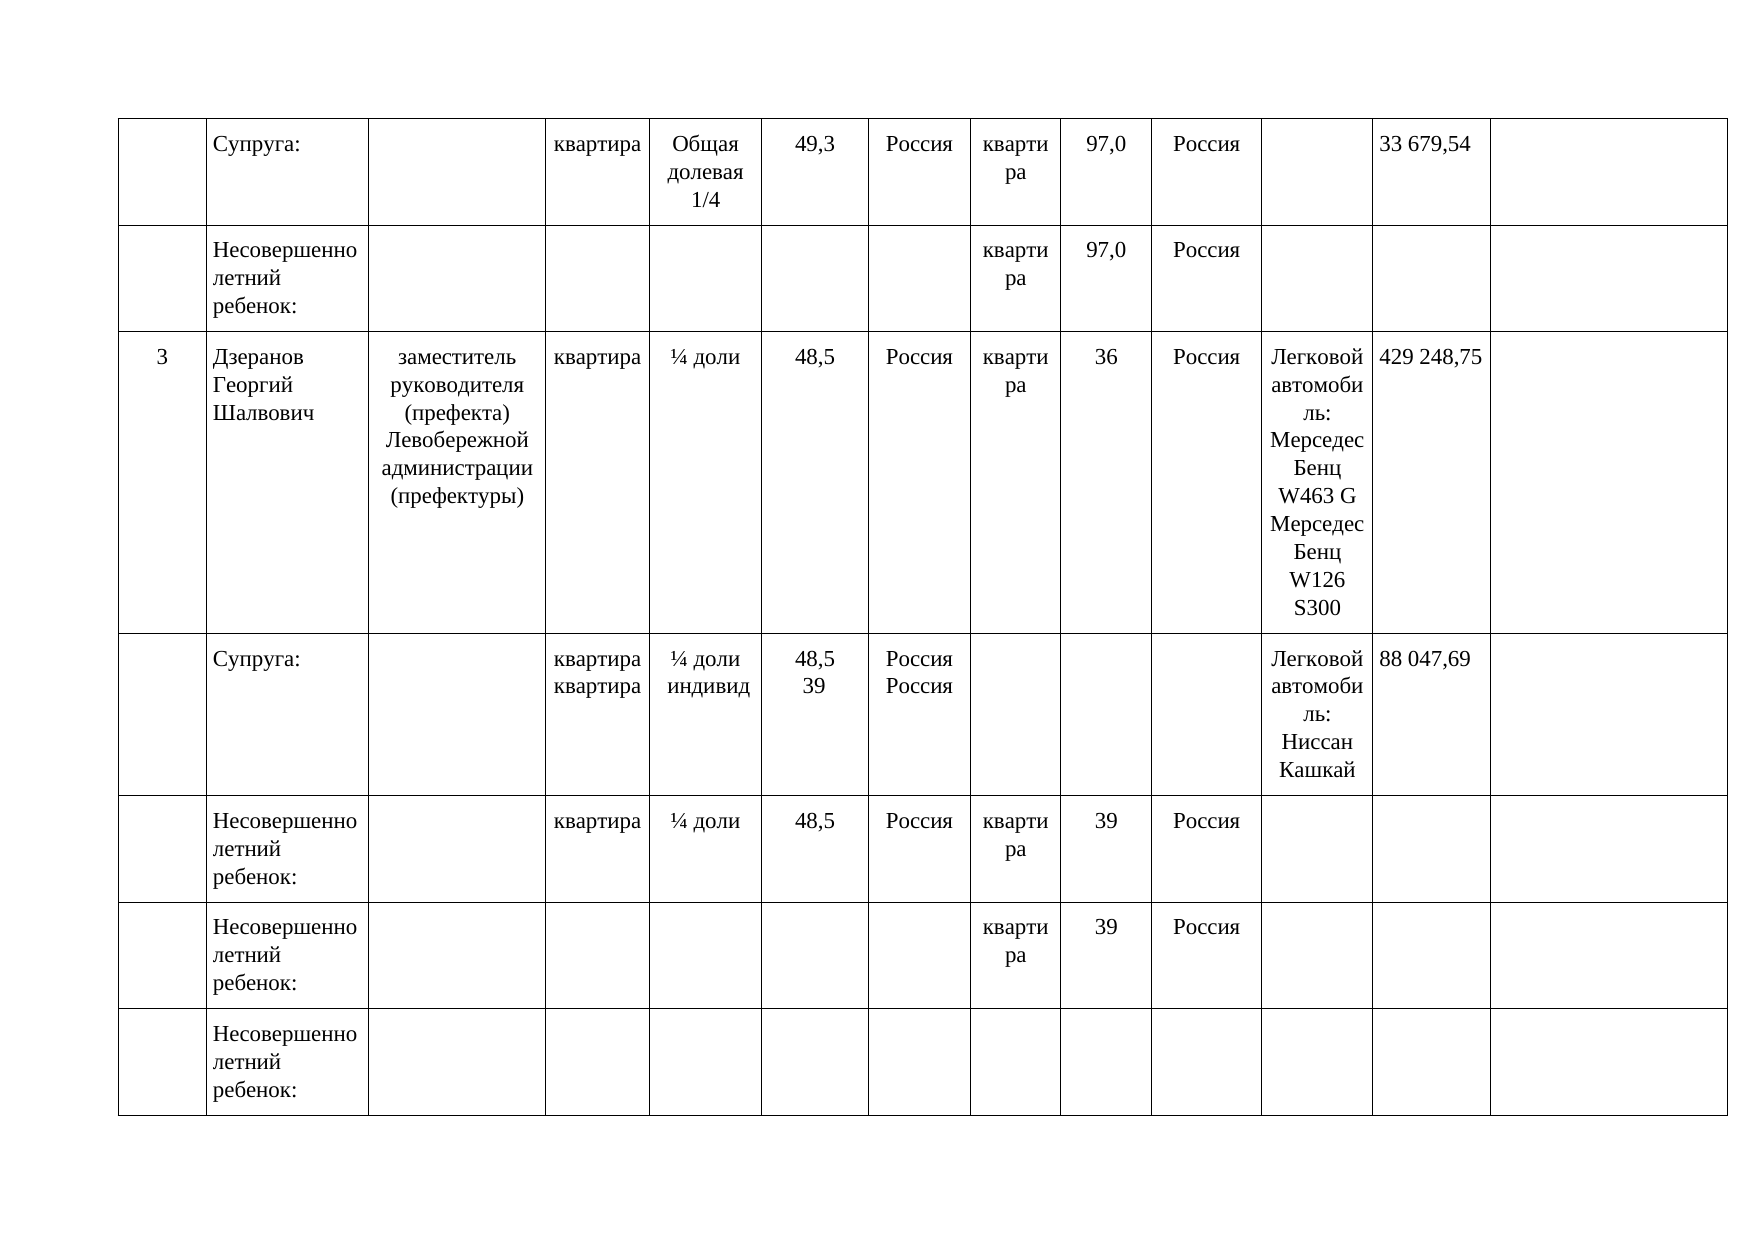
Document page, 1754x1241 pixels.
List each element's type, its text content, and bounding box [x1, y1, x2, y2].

table_cell 49,3 [762, 119, 868, 224]
table_cell [1491, 796, 1727, 902]
table_cell [369, 796, 545, 902]
table_cell квартира [546, 796, 649, 902]
table_cell Легковой автомобиль: Мерседес Бенц W463 G Мерседес Бенц W126 S300 [1262, 332, 1372, 633]
table_cell Несовершеннолетний ребенок: [207, 226, 368, 331]
table_cell [650, 226, 761, 331]
table_cell [1491, 226, 1727, 331]
table_cell квартира [971, 796, 1060, 902]
table_cell [1491, 903, 1727, 1008]
table_cell Россия [869, 332, 970, 633]
table_cell [762, 903, 868, 1008]
table_cell [971, 634, 1060, 795]
table_cell квартира [971, 332, 1060, 633]
table_cell ¼ доли [650, 332, 761, 633]
table_cell Общая долевая 1/4 [650, 119, 761, 224]
table_cell [650, 903, 761, 1008]
table_cell [119, 119, 206, 224]
table_cell Россия [869, 119, 970, 224]
table_cell 39 [1061, 903, 1151, 1008]
table_cell [1491, 119, 1727, 224]
table_cell 48,5 [762, 796, 868, 902]
table_cell квартира [546, 119, 649, 224]
table_cell Несовершеннолетний ребенок: [207, 903, 368, 1008]
table_cell Россия [1152, 119, 1261, 224]
table_cell Россия [869, 796, 970, 902]
table_cell ¼ доли индивид [650, 634, 761, 795]
table_cell [869, 1009, 970, 1114]
table_cell 88 047,69 [1373, 634, 1490, 795]
table_cell 48,5 [762, 332, 868, 633]
table_cell ¼ доли [650, 796, 761, 902]
table_cell квартира [971, 119, 1060, 224]
table_cell 3 [119, 332, 206, 633]
table_cell [119, 796, 206, 902]
table_cell [869, 226, 970, 331]
table_cell [762, 226, 868, 331]
table_cell [1373, 226, 1490, 331]
table_cell [1262, 226, 1372, 331]
table_cell 39 [1061, 796, 1151, 902]
table_cell [1491, 634, 1727, 795]
table_cell Супруга: [207, 634, 368, 795]
table_cell 97,0 [1061, 119, 1151, 224]
table_cell Несовершеннолетний ребенок: [207, 796, 368, 902]
table_cell [1491, 332, 1727, 633]
table_cell Легковой автомобиль: Ниссан Кашкай [1262, 634, 1372, 795]
table_cell 48,5 39 [762, 634, 868, 795]
table_cell [1373, 903, 1490, 1008]
table_cell [762, 1009, 868, 1114]
table_cell [869, 903, 970, 1008]
table_cell квартира [546, 332, 649, 633]
table_cell [971, 1009, 1060, 1114]
table_cell [369, 119, 545, 224]
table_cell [369, 332, 545, 633]
table_cell [1152, 1009, 1261, 1114]
table_cell Россия [1152, 903, 1261, 1008]
table_cell [650, 1009, 761, 1114]
table_cell [1373, 796, 1490, 902]
table_cell Россия [1152, 226, 1261, 331]
table_cell [119, 1009, 206, 1114]
table_cell квартира [971, 903, 1060, 1008]
table_cell квартира [971, 226, 1060, 331]
table_cell [1061, 1009, 1151, 1114]
table_cell Россия [1152, 796, 1261, 902]
table_cell [546, 1009, 649, 1114]
table_cell [1152, 634, 1261, 795]
table_cell Россия Россия [869, 634, 970, 795]
table_cell квартира квартира [546, 634, 649, 795]
table_cell [119, 903, 206, 1008]
table_cell [119, 226, 206, 331]
table_cell Россия [1152, 332, 1261, 633]
table_cell 36 [1061, 332, 1151, 633]
table_cell [369, 226, 545, 331]
table_cell [1262, 119, 1372, 224]
table_cell [546, 226, 649, 331]
table_cell [1262, 796, 1372, 902]
table_cell [1061, 634, 1151, 795]
table_cell [369, 634, 545, 795]
table_cell [119, 634, 206, 795]
table_cell [1262, 1009, 1372, 1114]
table_cell [546, 903, 649, 1008]
table_cell Несовершеннолетний ребенок: [207, 1009, 368, 1114]
table_cell [1491, 1009, 1727, 1114]
table_cell [1262, 903, 1372, 1008]
table_cell 97,0 [1061, 226, 1151, 331]
table_cell 429 248,75 [1373, 332, 1490, 633]
table_cell [1373, 1009, 1490, 1114]
table_cell Дзеранов Георгий Шалвович [207, 332, 368, 633]
table_cell 33 679,54 [1373, 119, 1490, 224]
table_cell [369, 1009, 545, 1114]
table_cell [369, 903, 545, 1008]
table_cell Супруга: [207, 119, 368, 224]
